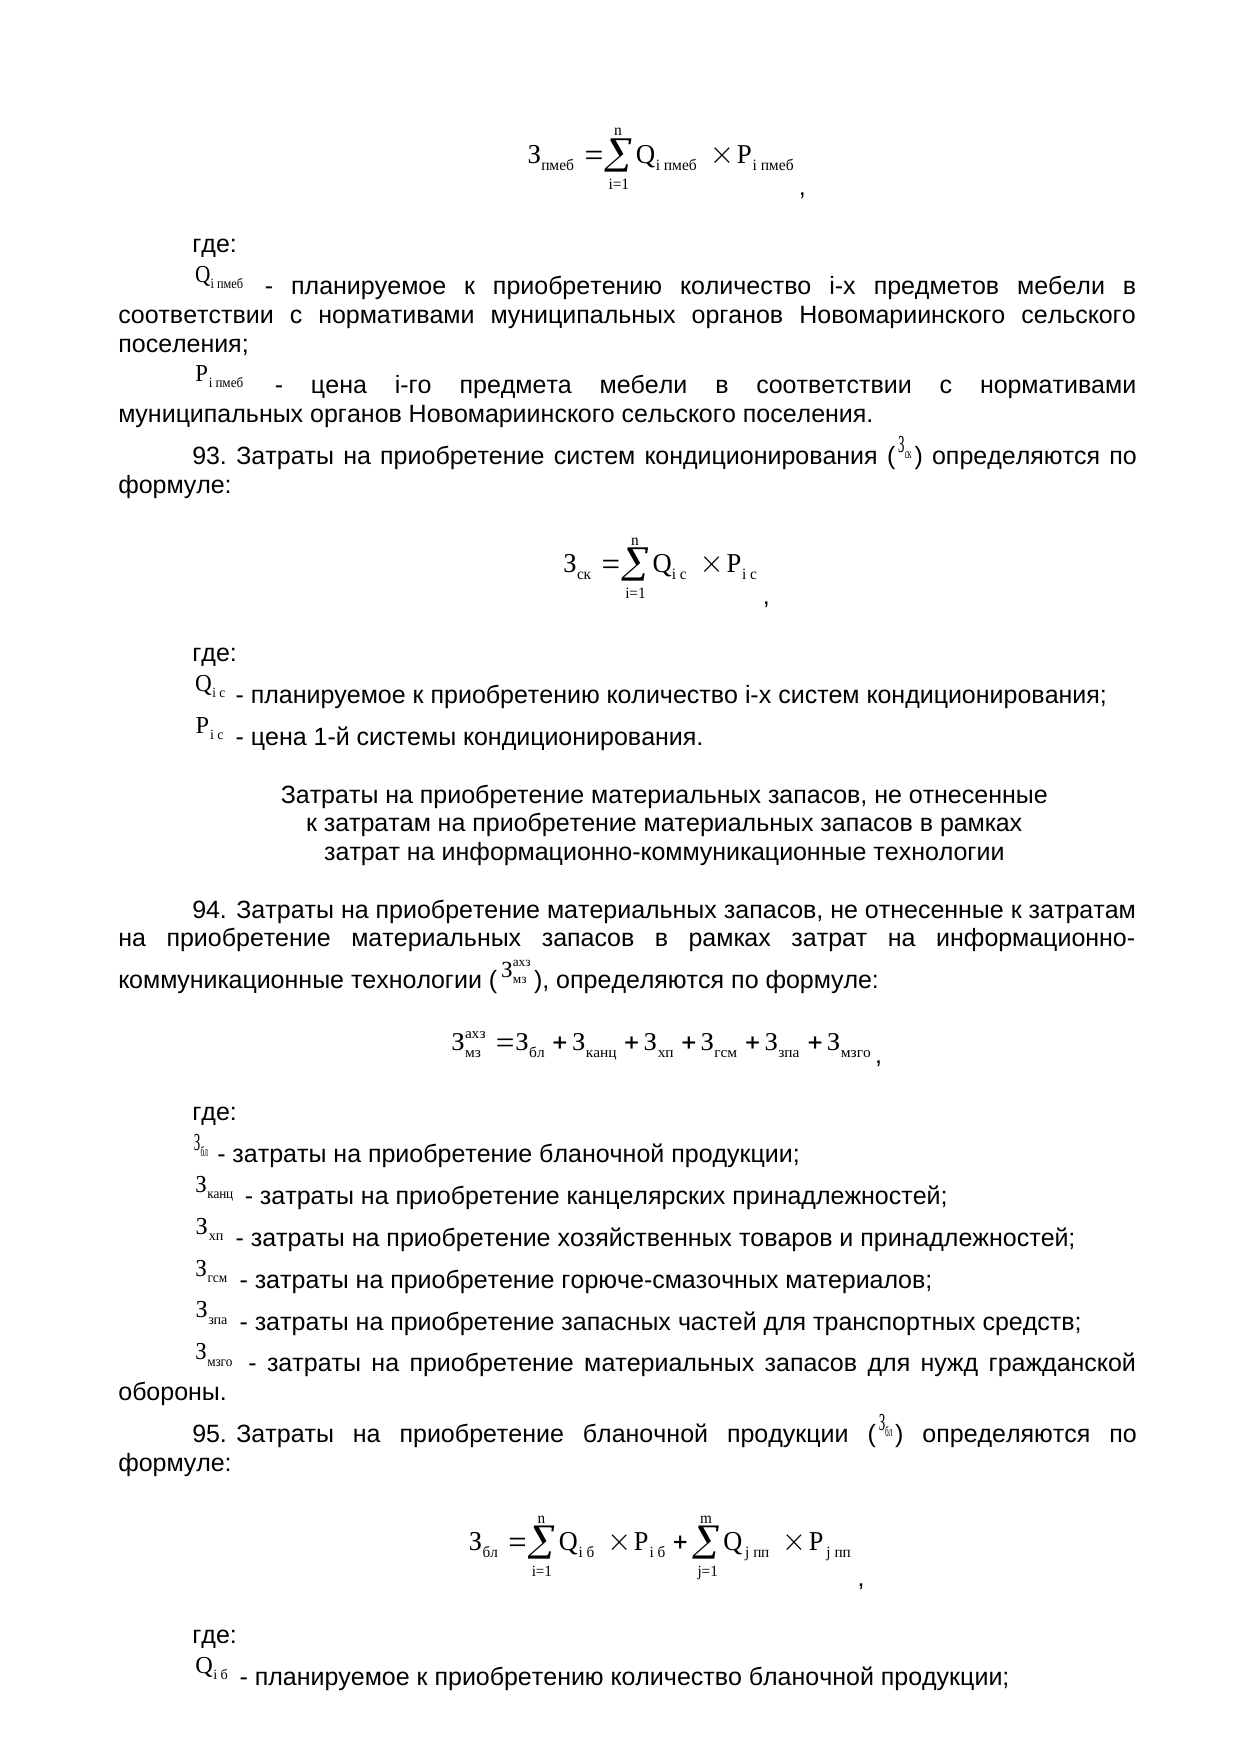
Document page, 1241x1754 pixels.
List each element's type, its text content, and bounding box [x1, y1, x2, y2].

text - затраты на приобретение канцелярских принадлежностей; [118, 1168, 1137, 1210]
text где: [118, 1097, 1137, 1126]
text - затраты на приобретение бланочной продукции; [118, 1126, 1137, 1168]
text - затраты на приобретение материальных запасов для нужд гражданской обороны. [118, 1335, 1137, 1406]
text - цена 1-й системы кондиционирования. [118, 709, 1137, 751]
text где: [118, 1620, 1137, 1649]
text к затратам на приобретение материальных запасов в рамках [118, 808, 1137, 837]
text - затраты на приобретение запасных частей для транспортных средств; [118, 1293, 1137, 1335]
text - планируемое к приобретению количество i-х систем кондиционирования; [118, 667, 1137, 709]
text - затраты на приобретение горюче-смазочных материалов; [118, 1252, 1137, 1293]
text , [118, 118, 1137, 200]
text - планируемое к приобретению количество бланочной продукции; [118, 1649, 1137, 1691]
text - затраты на приобретение хозяйственных товаров и принадлежностей; [118, 1210, 1137, 1252]
list Затраты на приобретение систем кондиционирования () определяются по формуле: [118, 428, 1137, 498]
text , [118, 1023, 1137, 1068]
text - цена i-го предмета мебели в соответствии с нормативами муниципальных органов Новомариинского сельского поселения. [118, 357, 1137, 428]
text , [118, 1505, 1137, 1591]
list Затраты на приобретение бланочной продукции () определяются по формуле: [118, 1406, 1137, 1477]
text где: [118, 638, 1137, 667]
list Затраты на приобретение материальных запасов, не отнесенные к затратам на приобретение материальных запасов в рамках затрат на информационно-коммуникационные технологии (), определяются по формуле: [118, 894, 1137, 994]
text Затраты на приобретение материальных запасов, не отнесенные [118, 779, 1137, 808]
text затрат на информационно-коммуникационные технологии [118, 837, 1137, 866]
text , [118, 527, 1137, 609]
text где: [118, 229, 1137, 258]
text - планируемое к приобретению количество i-х предметов мебели в соответствии с нормативами муниципальных органов Новомариинского сельского поселения; [118, 258, 1137, 357]
